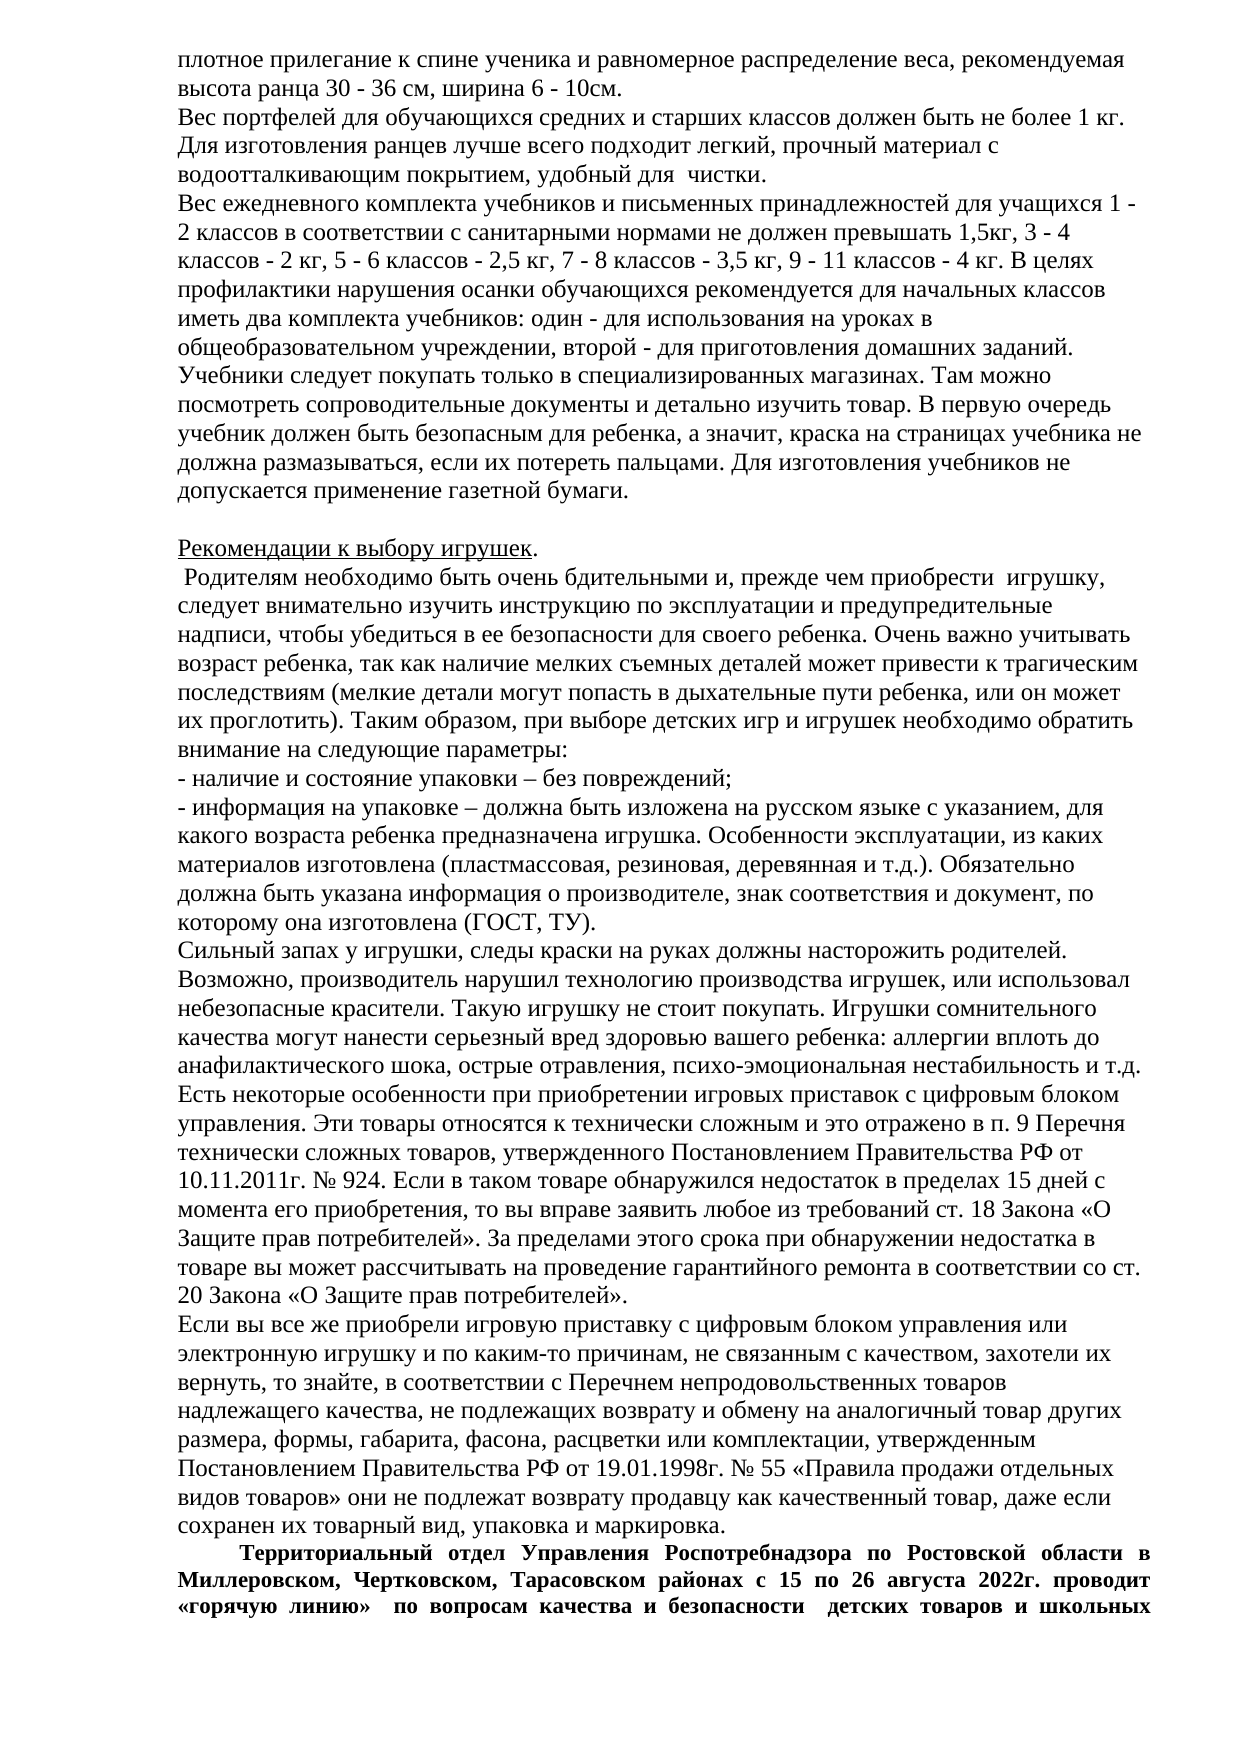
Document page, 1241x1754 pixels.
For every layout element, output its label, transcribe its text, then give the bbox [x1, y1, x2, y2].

text Есть некоторые особенности при приобретении игровых приставок с цифровым блоком управления. Эти товары относятся к технически сложным и это отражено в п. 9 Перечня технически сложных товаров, утвержденного Постановлением Правительства РФ от 10.11.2011г. № 924. Если в таком товаре обнаружился недостаток в пределах 15 дней с момента его приобретения, то вы вправе заявить любое из требований ст. 18 Закона «О Защите прав потребителей». За пределами этого срока при обнаружении недостатка в товаре вы может рассчитывать на проведение гарантийного ремонта в соответствии со ст. 20 Закона «О Защите прав потребителей». [177, 1079, 1152, 1309]
text Родителям необходимо быть очень бдительными и, прежде чем приобрести игрушку, следует внимательно изучить инструкцию по эксплуатации и предупредительные надписи, чтобы убедиться в ее безопасности для своего ребенка. Очень важно учитывать возраст ребенка, так как наличие мелких съемных деталей может привести к трагическим последствиям (мелкие детали могут попасть в дыхательные пути ребенка, или он может их проглотить). Таким образом, при выборе детских игр и игрушек необходимо обратить внимание на следующие параметры: [177, 562, 1152, 763]
text Вес портфелей для обучающихся средних и старших классов должен быть не более 1 кг. Для изготовления ранцев лучше всего подходит легкий, прочный материал с водоотталкивающим покрытием, удобный для чистки. [177, 102, 1152, 188]
text Вес ежедневного комплекта учебников и письменных принадлежностей для учащихся 1 - 2 классов в соответствии с санитарными нормами не должен превышать 1,5кг, 3 - 4 классов - 2 кг, 5 - 6 классов - 2,5 кг, 7 - 8 классов - 3,5 кг, 9 - 11 классов - 4 кг. В целях профилактики нарушения осанки обучающихся рекомендуется для начальных классов иметь два комплекта учебников: один - для использования на уроках в общеобразовательном учреждении, второй - для приготовления домашних заданий. Учебники следует покупать только в специализированных магазинах. Там можно посмотреть сопроводительные документы и детально изучить товар. В первую очередь учебник должен быть безопасным для ребенка, а значит, краска на страницах учебника не должна размазываться, если их потереть пальцами. Для изготовления учебников не допускается применение газетной бумаги. [177, 188, 1152, 504]
text - информация на упаковке – должна быть изложена на русском языке с указанием, для какого возраста ребенка предназначена игрушка. Особенности эксплуатации, из каких материалов изготовлена (пластмассовая, резиновая, деревянная и т.д.). Обязательно должна быть указана информация о производителе, знак соответствия и документ, по которому она изготовлена (ГОСТ, ТУ). [177, 792, 1152, 936]
text Рекомендации к выбору игрушек. [177, 533, 1152, 562]
text Если вы все же приобрели игровую приставку с цифровым блоком управления или электронную игрушку и по каким-то причинам, не связанным с качеством, захотели их вернуть, то знайте, в соответствии с Перечнем непродовольственных товаров надлежащего качества, не подлежащих возврату и обмену на аналогичный товар других размера, формы, габарита, фасона, расцветки или комплектации, утвержденным Постановлением Правительства РФ от 19.01.1998г. № 55 «Правила продажи отдельных видов товаров» они не подлежат возврату продавцу как качественный товар, даже если сохранен их товарный вид, упаковка и маркировка. [177, 1309, 1152, 1539]
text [177, 44, 1152, 102]
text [177, 1539, 1152, 1618]
text Сильный запах у игрушки, следы краски на руках должны насторожить родителей. Возможно, производитель нарушил технологию производства игрушек, или использовал небезопасные красители. Такую игрушку не стоит покупать. Игрушки сомнительного качества могут нанести серьезный вред здоровью вашего ребенка: аллергии вплоть до анафилактического шока, острые отравления, психо-эмоциональная нестабильность и т.д. [177, 936, 1152, 1079]
text - наличие и состояние упаковки – без повреждений; [177, 763, 1152, 792]
